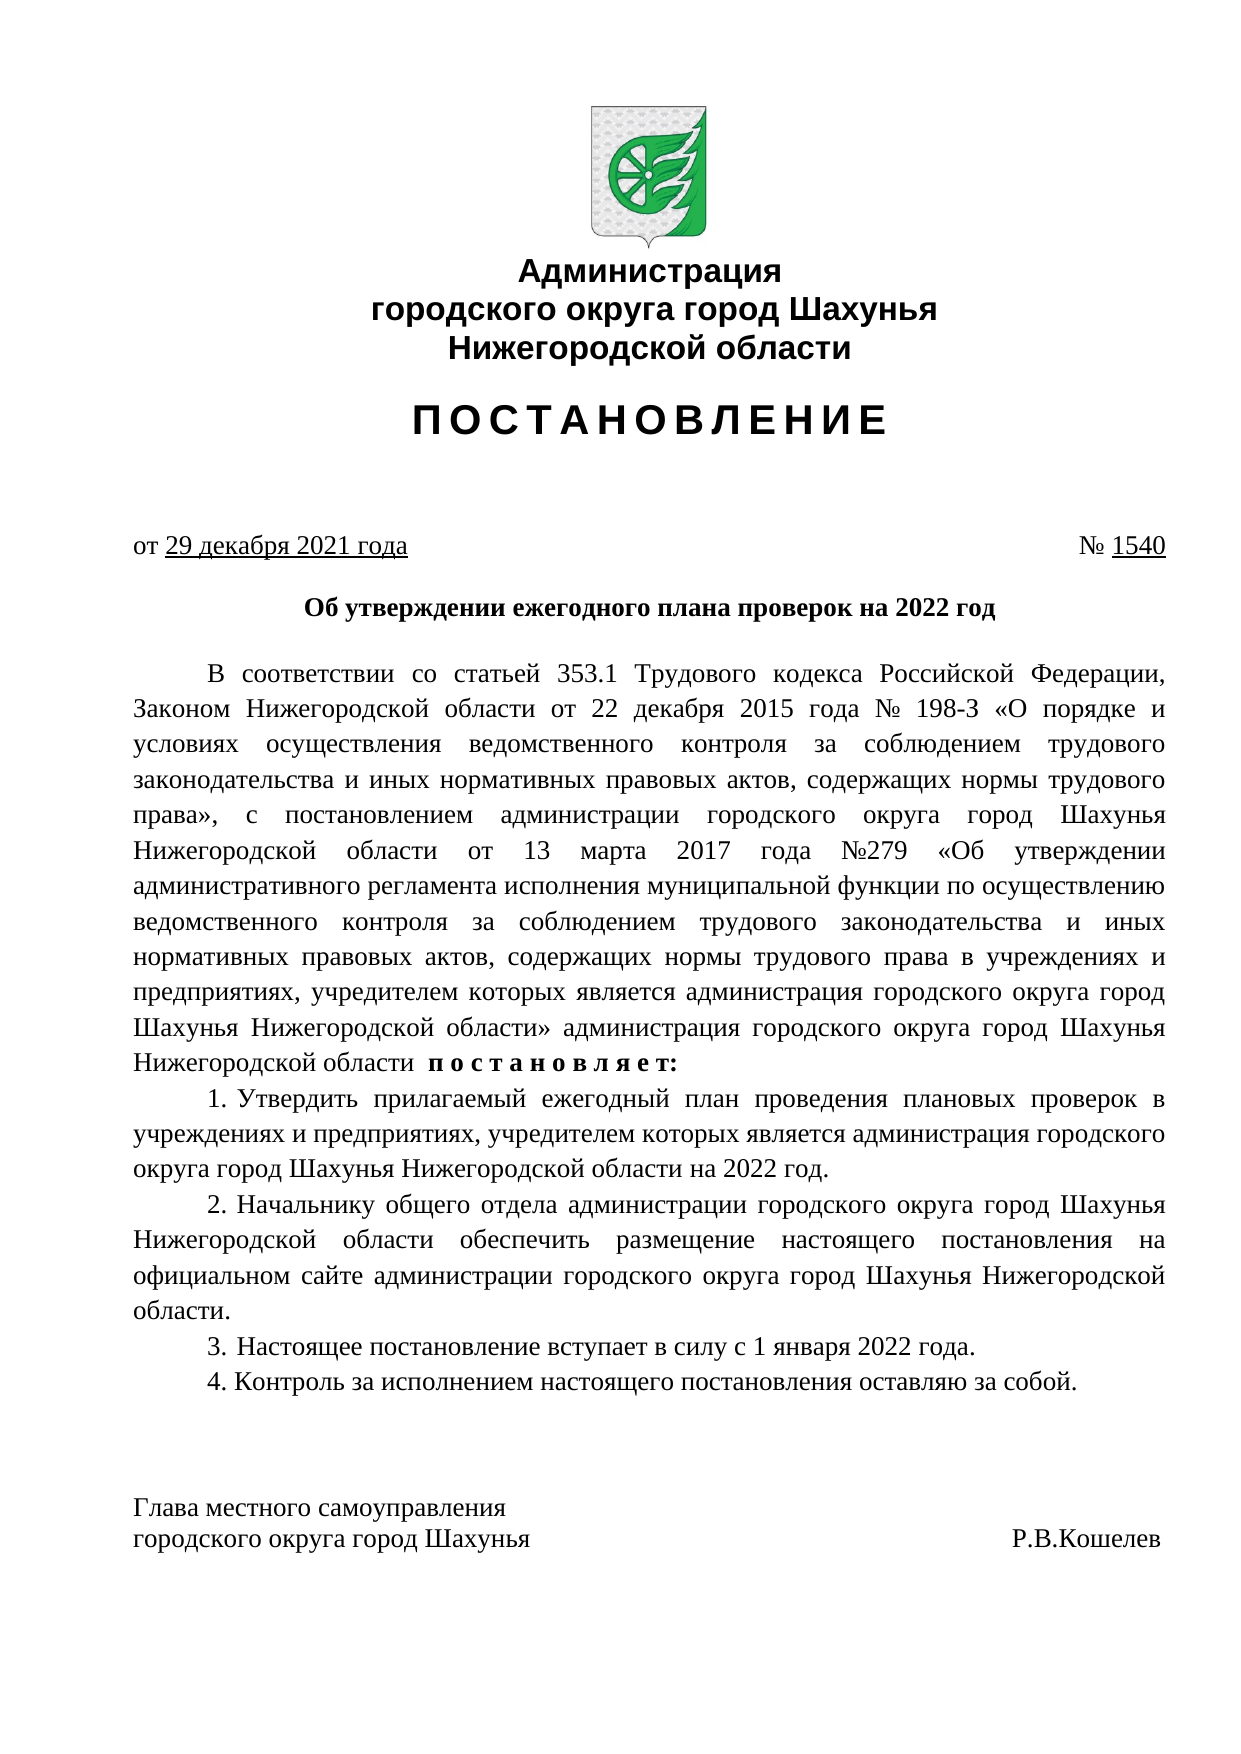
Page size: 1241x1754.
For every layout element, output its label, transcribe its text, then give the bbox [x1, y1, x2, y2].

text городского округа город Шахунья Р.В.Кошелев [133, 1522, 1167, 1553]
picture [586, 103, 714, 251]
text Об утверждении ежегодного плана проверок на 2022 год [133, 591, 1167, 623]
text В соответствии со статьей 353.1 Трудового кодекса Российской Федерации, Законом Нижегородской области от 22 декабря 2015 года № 198-З «О порядке и условиях осуществления ведомственного контроля за соблюдением трудового законодательства и иных нормативных правовых актов, содержащих нормы трудового права», с постановлением администрации городского округа город Шахунья Нижегородской области от 13 марта 2017 года №279 «Об утверждении административного регламента исполнения муниципальной функции по осуществлению ведомственного контроля за соблюдением трудового законодательства и иных нормативных правовых актов, содержащих нормы трудового права в учреждениях и предприятиях, учредителем которых является администрация городского округа город Шахунья Нижегородской области» администрация городского округа город Шахунья Нижегородской области п о с т а н о в л я е т: [133, 654, 1167, 1079]
list Утвердить прилагаемый ежегодный план проведения плановых проверок в учреждениях и предприятиях, учредителем которых является администрация городского округа город Шахунья Нижегородской области на 2022 год. [133, 1079, 1167, 1185]
list Начальнику общего отдела администрации городского округа город Шахунья Нижегородской области обеспечить размещение настоящего постановления на официальном сайте администрации городского округа город Шахунья Нижегородской области. [133, 1185, 1167, 1327]
text 4. Контроль за исполнением настоящего постановления оставляю за собой. [133, 1362, 1167, 1397]
text от 29 декабря 2021 года № 1540 [133, 529, 1167, 560]
table_header Администрация городского округа город Шахунья Нижегородской области П О С Т А Н О В Л Е Н И Е [126, 104, 1174, 443]
text Глава местного самоуправления [133, 1491, 1167, 1522]
list Настоящее постановление вступает в силу с 1 января 2022 года. [133, 1327, 1167, 1362]
